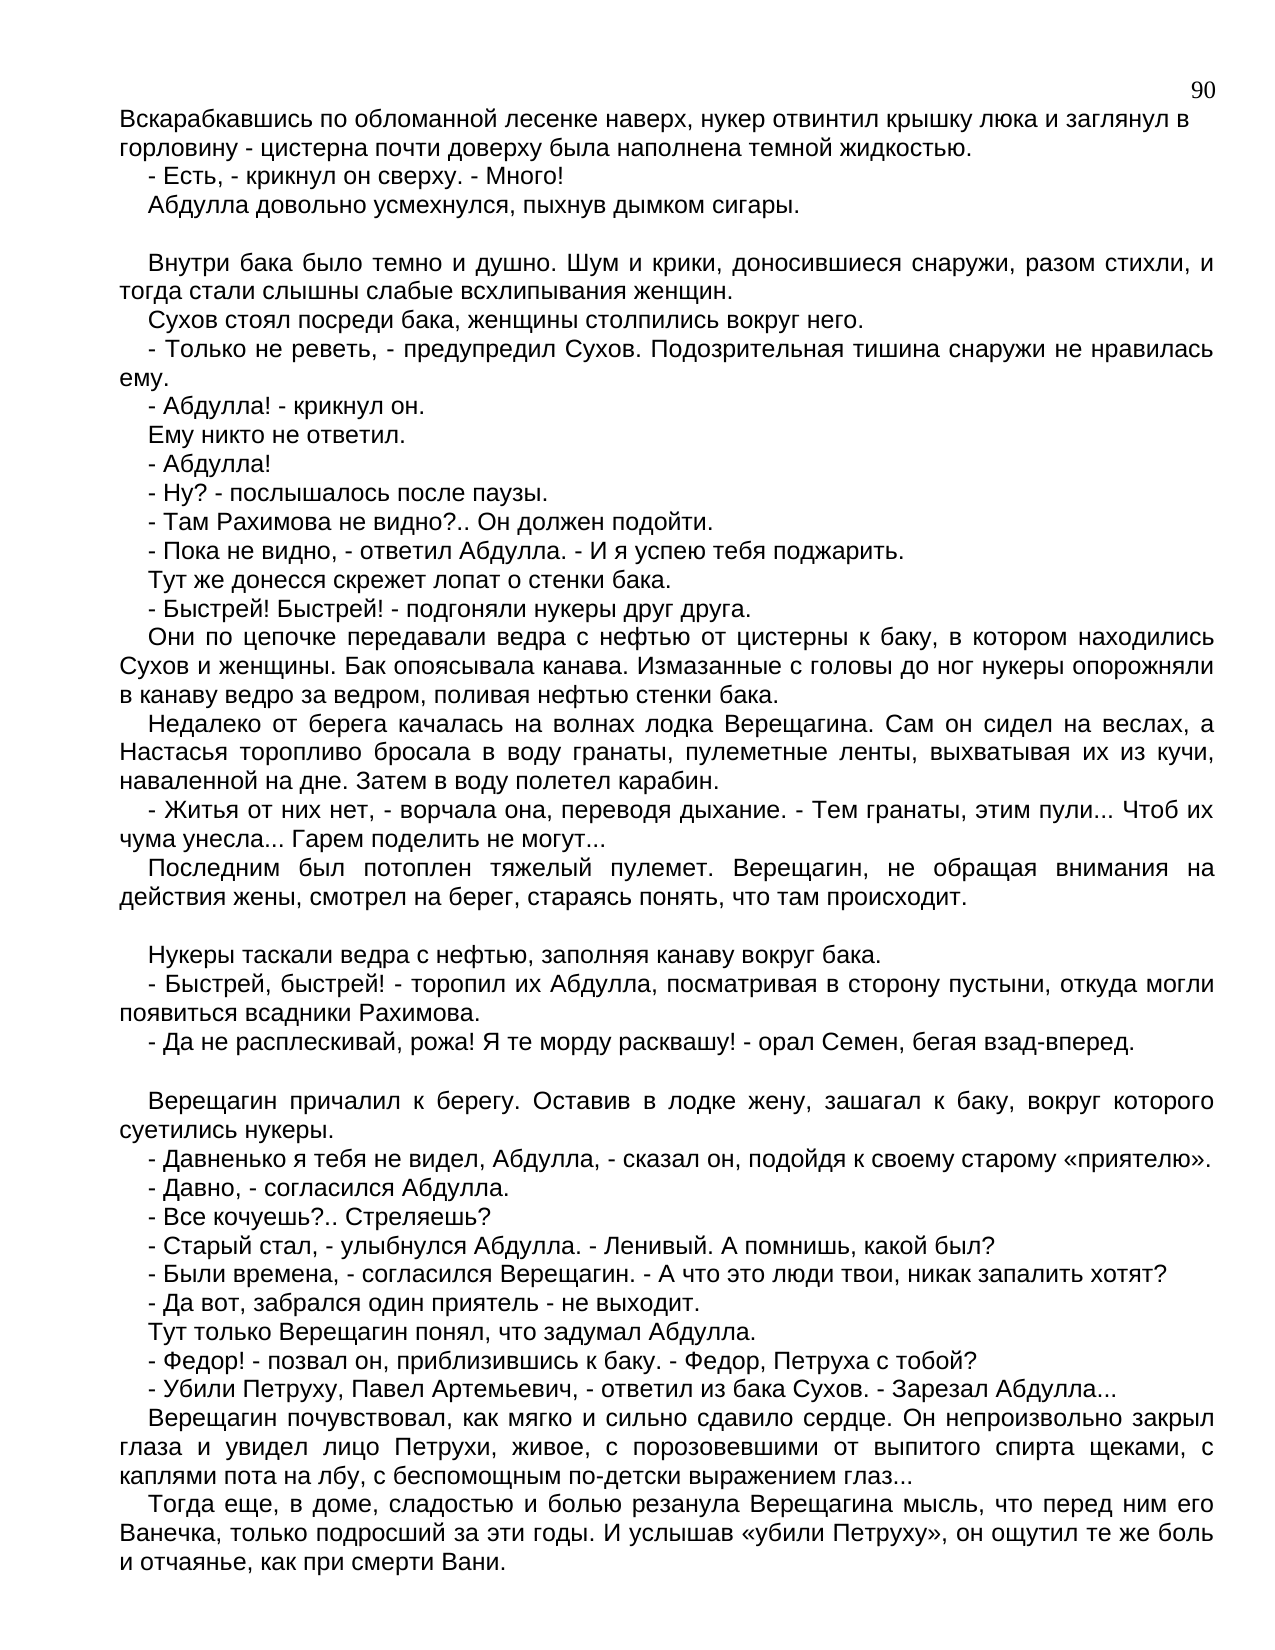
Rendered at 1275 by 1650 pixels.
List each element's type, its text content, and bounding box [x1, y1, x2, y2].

text - Федор! - позвал он, приблизившись к баку. - Федор, Петруха с тобой? [119, 1346, 1216, 1374]
text - Да не расплескивай, рожа! Я те морду расквашу! - орал Семен, бегая взад-вперед. [119, 1027, 1216, 1056]
text Верещагин причалил к берегу. Оставив в лодке жену, зашагал к баку, вокруг которого суетились нукеры. [119, 1086, 1216, 1143]
text - Ну? - послышалось после паузы. [119, 477, 1216, 506]
list - Только не реветь, - предупредил Сухов. Подозрительная тишина снаружи не нравилась ему. [119, 334, 1216, 391]
list Сухов стоял посреди бака, женщины столпились вокруг него. [119, 305, 1216, 334]
list Последним был потоплен тяжелый пулемет. Верещагин, не обращая внимания на действия жены, смотрел на берег, стараясь понять, что там происходит. [119, 853, 1216, 910]
list Они по цепочке передавали ведра с нефтью от цистерны к баку, в котором находились Сухов и женщины. Бак опоясывала канава. Измазанные с головы до ног нукеры опорожняли в канаву ведро за ведром, поливая нефтью стенки бака. [119, 622, 1216, 708]
list - Пока не видно, - ответил Абдулла. - И я успею тебя поджарить. [119, 536, 1216, 565]
list Внутри бака было темно и душно. Шум и крики, доносившиеся снаружи, разом стихли, и тогда стали слышны слабые всхлипывания женщин. [119, 247, 1216, 305]
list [119, 104, 1216, 161]
list - Да вот, забрался один приятель - не выходит. [119, 1288, 1216, 1317]
text - Абдулла! [119, 449, 1216, 477]
text - Давно, - согласился Абдулла. [119, 1173, 1216, 1201]
list - Быстрей! Быстрей! - подгоняли нукеры друг друга. [119, 593, 1216, 622]
list - Там Рахимова не видно?.. Он должен подойти. [119, 507, 1216, 536]
text - Абдулла! - крикнул он. [119, 391, 1216, 420]
list Тут же донесся скрежет лопат о стенки бака. [119, 565, 1216, 593]
list - Житья от них нет, - ворчала она, переводя дыхание. - Тем гранаты, этим пули... Чтоб их чума унесла... Гарем поделить не могут... [119, 795, 1216, 852]
text - Старый стал, - улыбнулся Абдулла. - Ленивый. А помнишь, какой был? [119, 1231, 1216, 1259]
text - Давненько я тебя не видел, Абдулла, - сказал он, подойдя к своему старому «приятелю». [119, 1144, 1216, 1173]
list Тут только Верещагин понял, что задумал Абдулла. [119, 1317, 1216, 1346]
list - Были времена, - согласился Верещагин. - А что это люди твои, никак запалить хотят? [119, 1259, 1216, 1288]
list Верещагин почувствовал, как мягко и сильно сдавило сердце. Он непроизвольно закрыл глаза и увидел лицо Петрухи, живое, с порозовевшими от выпитого спирта щеками, с каплями пота на лбу, с беспомощным по-детски выражением глаз... [119, 1403, 1216, 1489]
text - Все кочуешь?.. Стреляешь? [119, 1202, 1216, 1231]
list - Есть, - крикнул он сверху. - Много! [119, 161, 1216, 190]
text - Убили Петруху, Павел Артемьевич, - ответил из бака Сухов. - Зарезал Абдулла... [119, 1374, 1216, 1403]
list Абдулла довольно усмехнулся, пыхнув дымком сигары. [119, 190, 1216, 219]
text - Быстрей, быстрей! - торопил их Абдулла, посматривая в сторону пустыни, откуда могли появиться всадники Рахимова. [119, 969, 1216, 1027]
list Недалеко от берега качалась на волнах лодка Верещагина. Сам он сидел на веслах, а Настасья торопливо бросала в воду гранаты, пулеметные ленты, выхватывая их из кучи, наваленной на дне. Затем в воду полетел карабин. [119, 708, 1216, 795]
list Тогда еще, в доме, сладостью и болью резанула Верещагина мысль, что перед ним его Ванечка, только подросший за эти годы. И услышав «убили Петруху», он ощутил те же боль и отчаянье, как при смерти Вани. [119, 1489, 1216, 1576]
text Ему никто не ответил. [119, 420, 1216, 449]
list Нукеры таскали ведра с нефтью, заполняя канаву вокруг бака. [119, 940, 1216, 969]
